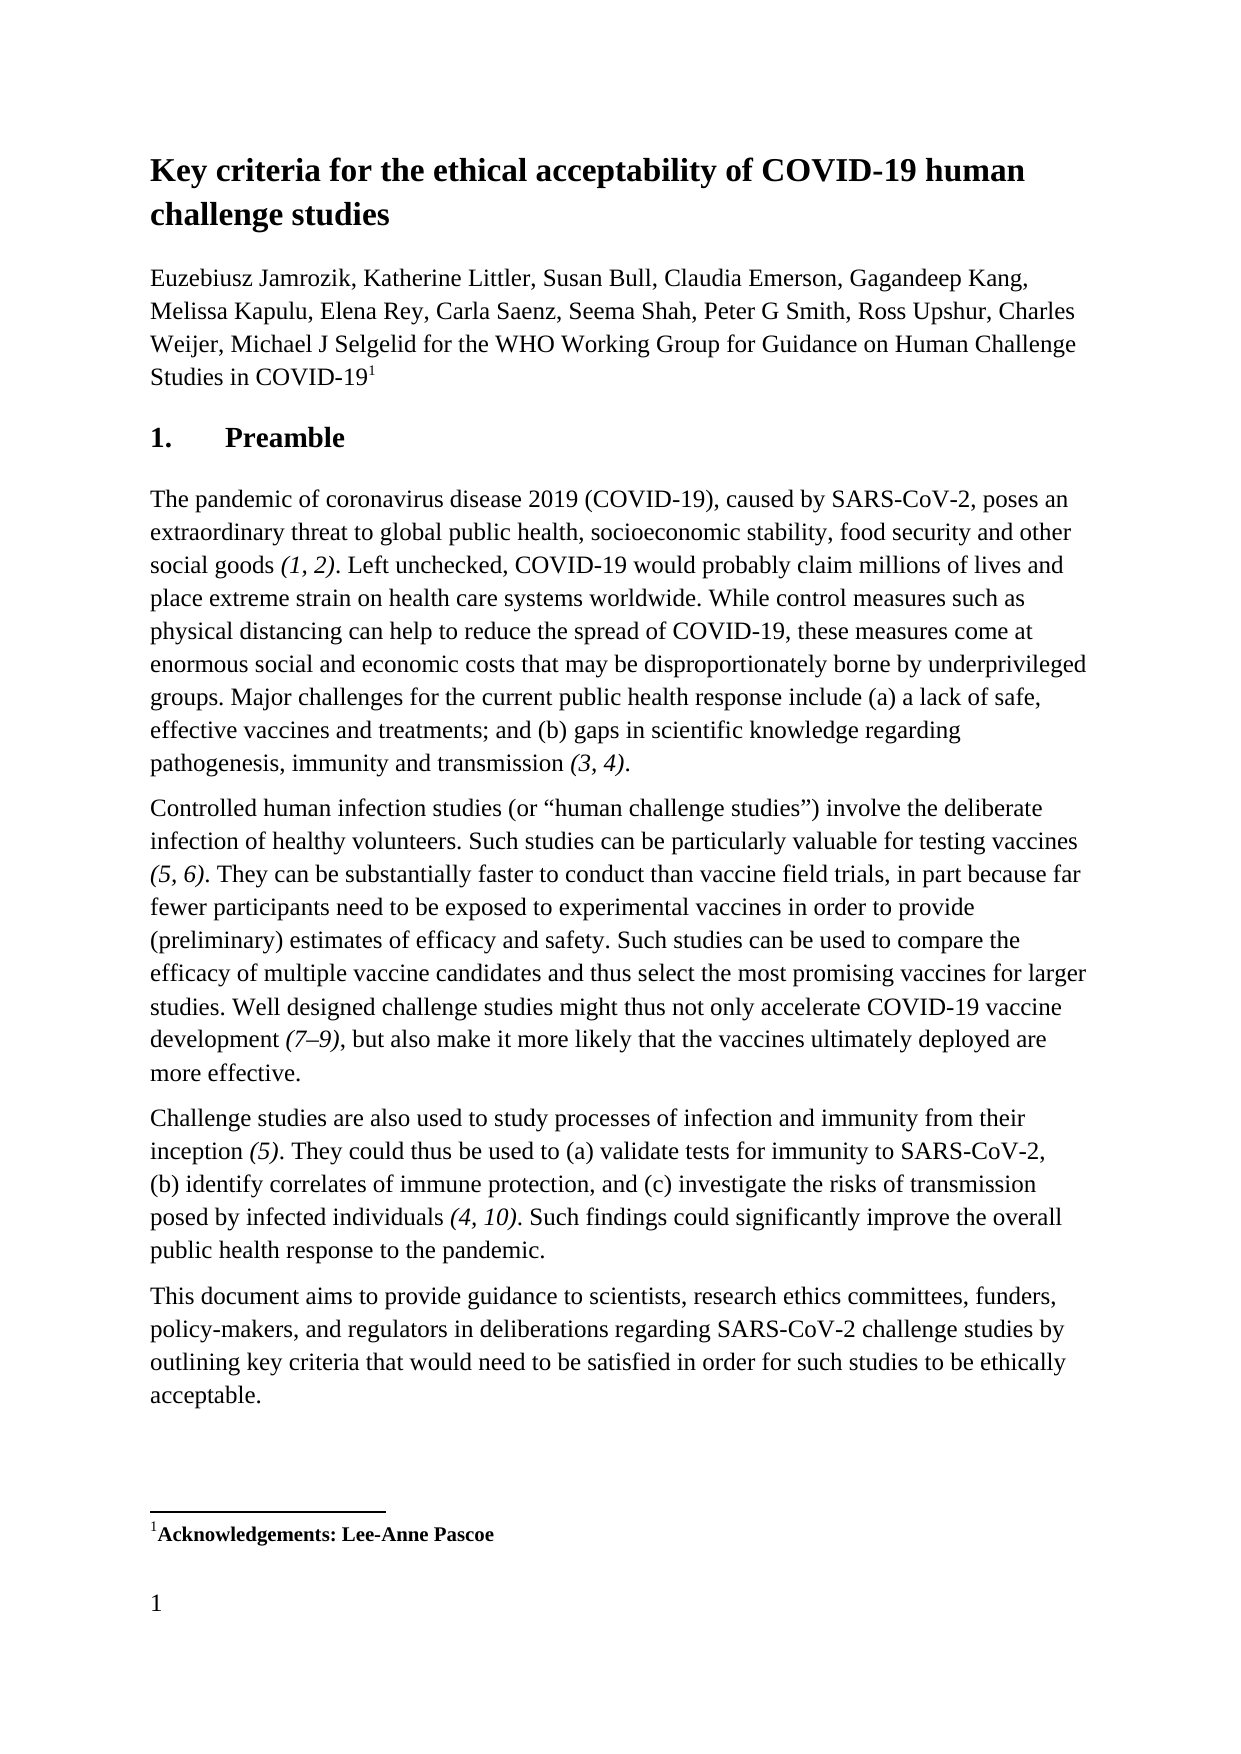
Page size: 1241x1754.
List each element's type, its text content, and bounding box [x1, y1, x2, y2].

subtitle 1. Preamble [150, 420, 1090, 454]
text Challenge studies are also used to study processes of infection and immunity from their inception (5). They could thus be used to (a) validate tests for immunity to SARS-CoV-2, (b) identify correlates of immune protection, and (c) investigate the risks of transmission posed by infected individuals (4, 10). Such findings could significantly improve the overall public health response to the pandemic. [150, 1103, 1090, 1264]
text Controlled human infection studies (or “human challenge studies”) involve the deliberate infection of healthy volunteers. Such studies can be particularly valuable for testing vaccines (5, 6). They can be substantially faster to conduct than vaccine field trials, in part because far fewer participants need to be exposed to experimental vaccines in order to provide (preliminary) estimates of efficacy and safety. Such studies can be used to compare the efficacy of multiple vaccine candidates and thus select the most promising vaccines for larger studies. Well designed challenge studies might thus not only accelerate COVID-19 vaccine development (7–9), but also make it more likely that the vaccines ultimately deployed are more effective. [150, 793, 1090, 1086]
subtitle Key criteria for the ethical acceptability of COVID-19 human challenge studies [150, 150, 1090, 232]
text Euzebiusz Jamrozik, Katherine Littler, Susan Bull, Claudia Emerson, Gagandeep Kang, Melissa Kapulu, Elena Rey, Carla Saenz, Seema Shah, Peter G Smith, Ross Upshur, Charles Weijer, Michael J Selgelid for the WHO Working Group for Guidance on Human Challenge Studies in COVID-19 [150, 263, 1090, 391]
text The pandemic of coronavirus disease 2019 (COVID-19), caused by SARS-CoV-2, poses an extraordinary threat to global public health, socioeconomic stability, food security and other social goods (1, 2). Left unchecked, COVID-19 would probably claim millions of lives and place extreme strain on health care systems worldwide. While control measures such as physical distancing can help to reduce the spread of COVID-19, these measures come at enormous social and economic costs that may be disproportionately borne by underprivileged groups. Major challenges for the current public health response include (a) a lack of safe, effective vaccines and treatments; and (b) gaps in scientific knowledge regarding pathogenesis, immunity and transmission (3, 4). [150, 484, 1090, 777]
text This document aims to provide guidance to scientists, research ethics committees, funders, policy-makers, and regulators in deliberations regarding SARS-CoV-2 challenge studies by outlining key criteria that would need to be satisfied in order for such studies to be ethically acceptable. [150, 1281, 1090, 1408]
